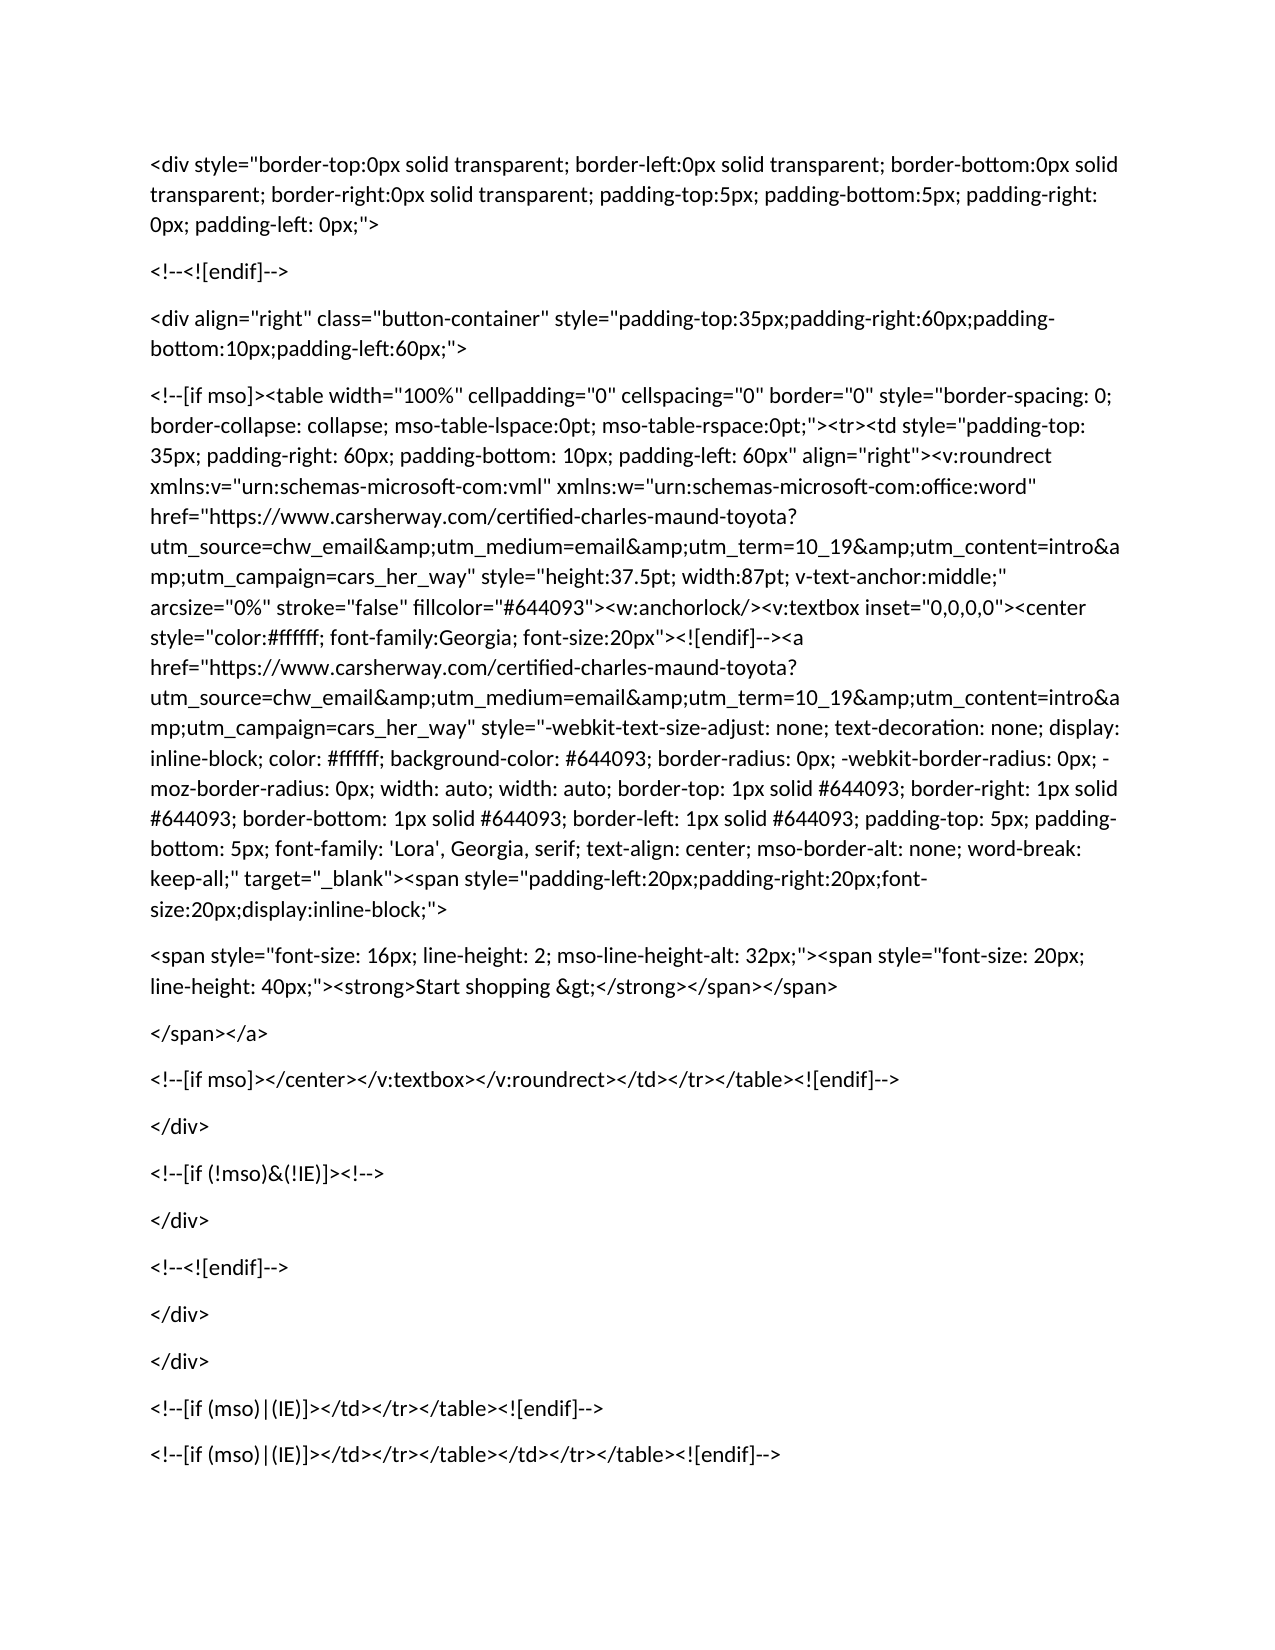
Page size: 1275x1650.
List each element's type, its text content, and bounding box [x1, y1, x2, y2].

text </span></a> [150, 1019, 1125, 1047]
text </div> [150, 1206, 1125, 1234]
text <!--[if (!mso)&(!IE)]><!--> [150, 1159, 1125, 1187]
text <!--[if mso]><table width="100%" cellpadding="0" cellspacing="0" border="0" style="border-spacing: 0; border-collapse: collapse; mso-table-lspace:0pt; mso-table-rspace:0pt;"><tr><td style="padding-top: 35px; padding-right: 60px; padding-bottom: 10px; padding-left: 60px" align="right"><v:roundrect xmlns:v="urn:schemas-microsoft-com:vml" xmlns:w="urn:schemas-microsoft-com:office:word" href="https://www.carsherway.com/certified-charles-maund-toyota?utm_source=chw_email&amp;utm_medium=email&amp;utm_term=10_19&amp;utm_content=intro&amp;utm_campaign=cars_her_way" style="height:37.5pt; width:87pt; v-text-anchor:middle;" arcsize="0%" stroke="false" fillcolor="#644093"><w:anchorlock/><v:textbox inset="0,0,0,0"><center style="color:#ffffff; font-family:Georgia; font-size:20px"><![endif]--><a href="https://www.carsherway.com/certified-charles-maund-toyota?utm_source=chw_email&amp;utm_medium=email&amp;utm_term=10_19&amp;utm_content=intro&amp;utm_campaign=cars_her_way" style="-webkit-text-size-adjust: none; text-decoration: none; display: inline-block; color: #ffffff; background-color: #644093; border-radius: 0px; -webkit-border-radius: 0px; -moz-border-radius: 0px; width: auto; width: auto; border-top: 1px solid #644093; border-right: 1px solid #644093; border-bottom: 1px solid #644093; border-left: 1px solid #644093; padding-top: 5px; padding-bottom: 5px; font-family: 'Lora', Georgia, serif; text-align: center; mso-border-alt: none; word-break: keep-all;" target="_blank"><span style="padding-left:20px;padding-right:20px;font-size:20px;display:inline-block;"> [150, 381, 1125, 923]
text <span style="font-size: 16px; line-height: 2; mso-line-height-alt: 32px;"><span style="font-size: 20px; line-height: 40px;"><strong>Start shopping &gt;</strong></span></span> [150, 942, 1125, 1000]
text </div> [150, 1300, 1125, 1328]
text <!--[if mso]></center></v:textbox></v:roundrect></td></tr></table><![endif]--> [150, 1066, 1125, 1094]
text <!--[if (mso)|(IE)]></td></tr></table></td></tr></table><![endif]--> [150, 1441, 1125, 1469]
text <!--<![endif]--> [150, 257, 1125, 285]
text </div> [150, 1347, 1125, 1375]
text <!--<![endif]--> [150, 1253, 1125, 1281]
text <div style="border-top:0px solid transparent; border-left:0px solid transparent; border-bottom:0px solid transparent; border-right:0px solid transparent; padding-top:5px; padding-bottom:5px; padding-right: 0px; padding-left: 0px;"> [150, 150, 1125, 238]
text <!--[if (mso)|(IE)]></td></tr></table><![endif]--> [150, 1394, 1125, 1422]
text </div> [150, 1112, 1125, 1141]
text <div align="right" class="button-container" style="padding-top:35px;padding-right:60px;padding-bottom:10px;padding-left:60px;"> [150, 304, 1125, 362]
